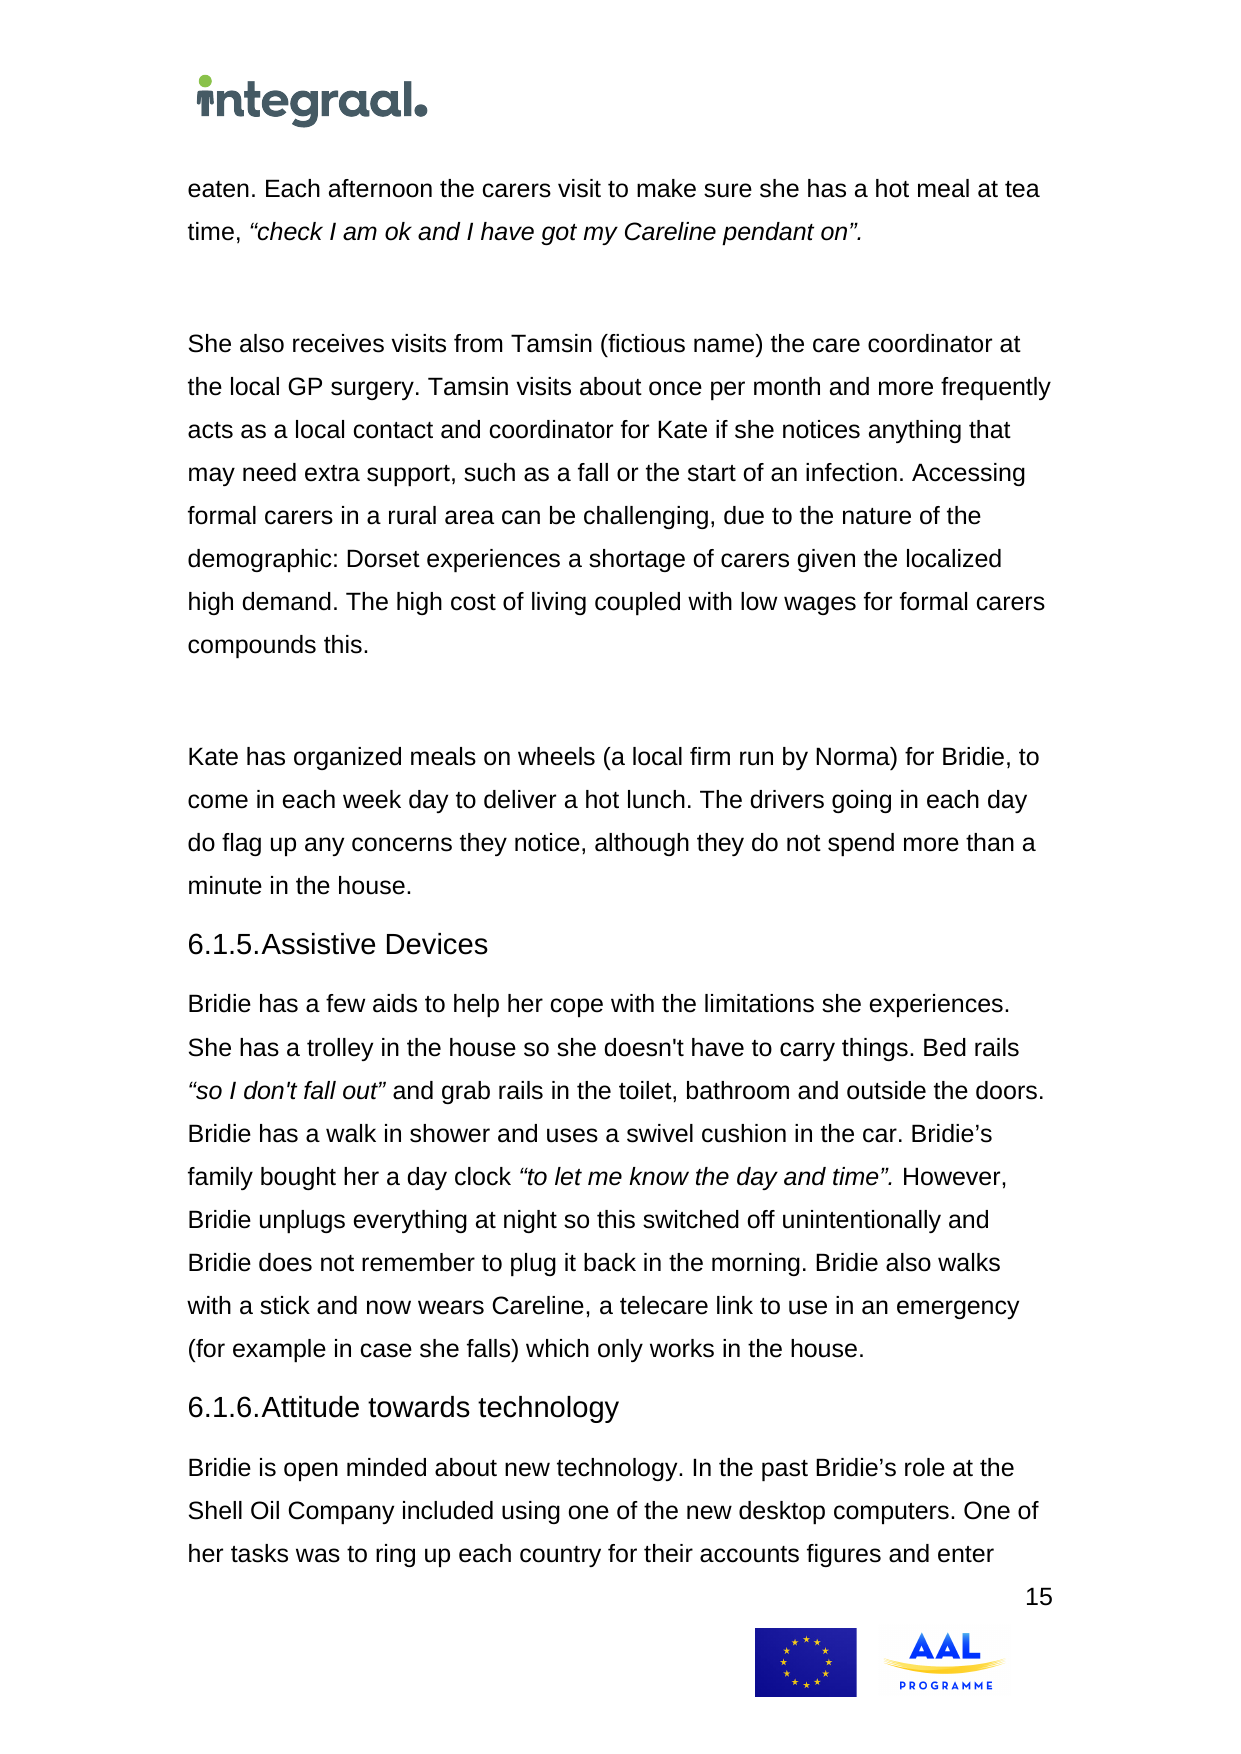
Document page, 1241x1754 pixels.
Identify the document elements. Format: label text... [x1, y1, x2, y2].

picture [755, 1628, 857, 1697]
text She also receives visits from Tamsin (fictious name) the care coordinator at the local GP surgery. Tamsin visits about once per month and more frequently acts as a local contact and coordinator for Kate if she notices anything that may need extra support, such as a fall or the start of an infection. Accessing formal carers in a rural area can be challenging, due to the nature of the demographic: Dorset experiences a shortage of carers given the localized high demand. The high cost of living coupled with low wages for formal carers compounds this. [187, 328, 1053, 659]
text Kate has organized meals on wheels (a local firm run by Norma) for Bridie, to come in each week day to deliver a hot lunch. The drivers going in each day do flag up any concerns they notice, although they do not spend more than a minute in the house. [187, 742, 1053, 900]
text Bridie has a few aids to help her cope with the limitations she experiences. She has a trolley in the house so she doesn't have to carry things. Bed rails “so I don't fall out” and grab rails in the toilet, bathroom and outside the doors. Bridie has a walk in shower and uses a swivel cushion in the car. Bridie’s family bought her a day clock “to let me know the day and time”. However, Bridie unplugs everything at night so this switched off unintentionally and Bridie does not remember to plug it back in the morning. Bridie also walks with a stick and now wears Careline, a telecare link to use in an emergency (for example in case she falls) which only works in the house. [187, 989, 1053, 1363]
subtitle Assistive Devices [187, 927, 1053, 960]
picture [878, 1624, 1011, 1696]
picture [155, 48, 469, 156]
subtitle Attitude towards technology [187, 1390, 1053, 1424]
